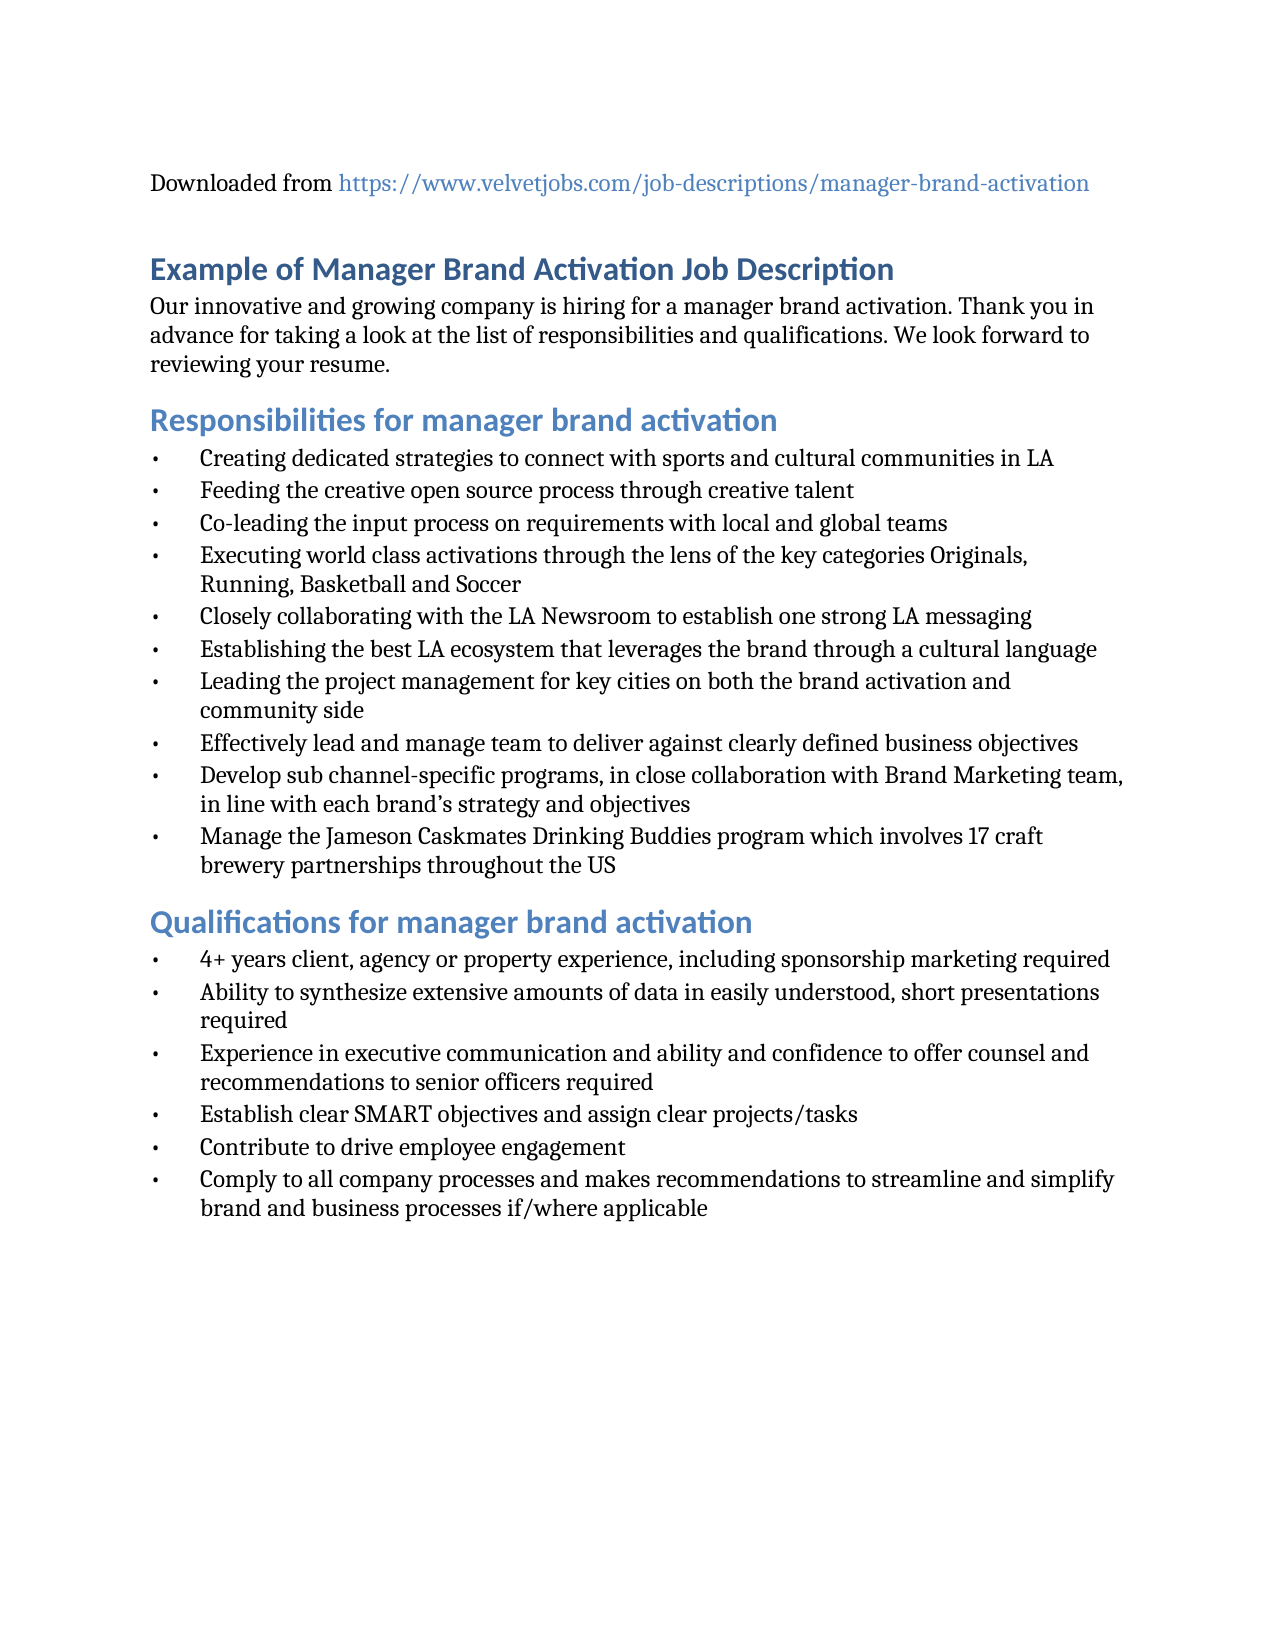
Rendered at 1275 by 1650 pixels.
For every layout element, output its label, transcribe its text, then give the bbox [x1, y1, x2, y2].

list Feeding the creative open source process through creative talent [150, 476, 1125, 505]
list Executing world class activations through the lens of the key categories Originals, Running, Basketball and Soccer [150, 541, 1125, 598]
list Effectively lead and manage team to deliver against clearly defined business objectives [150, 728, 1125, 757]
subtitle Example of Manager Brand Activation Job Description [150, 247, 1125, 288]
list Establish clear SMART objectives and assign clear projects/tasks [150, 1100, 1125, 1129]
list Closely collaborating with the LA Newsroom to establish one strong LA messaging [150, 602, 1125, 631]
list Manage the Jameson Caskmates Drinking Buddies program which involves 17 craft brewery partnerships throughout the US [150, 822, 1125, 880]
subtitle Responsibilities for manager brand activation [150, 399, 1125, 440]
list 4+ years client, agency or property experience, including sponsorship marketing required [150, 945, 1125, 974]
list Develop sub channel-specific programs, in close collaboration with Brand Marketing team, in line with each brand’s strategy and objectives [150, 761, 1125, 818]
subtitle Qualifications for manager brand activation [150, 901, 1125, 941]
list Comply to all company processes and makes recommendations to streamline and simplify brand and business processes if/where applicable [150, 1165, 1125, 1223]
text Our innovative and growing company is hiring for a manager brand activation. Thank you in advance for taking a look at the list of responsibilities and qualifications. We look forward to reviewing your resume. [150, 292, 1125, 378]
list Ability to synthesize extensive amounts of data in easily understood, short presentations required [150, 978, 1125, 1035]
list Co-leading the input process on requirements with local and global teams [150, 508, 1125, 537]
list Establishing the best LA ecosystem that leverages the brand through a cultural language [150, 635, 1125, 663]
list Experience in executive communication and ability and confidence to offer counsel and recommendations to senior officers required [150, 1039, 1125, 1096]
list Creating dedicated strategies to connect with sports and cultural communities in LA [150, 443, 1125, 472]
text Downloaded from https://www.velvetjobs.com/job-descriptions/manager-brand-activation [150, 169, 1125, 197]
list Contribute to drive employee engagement [150, 1133, 1125, 1161]
list Leading the project management for key cities on both the brand activation and community side [150, 667, 1125, 725]
